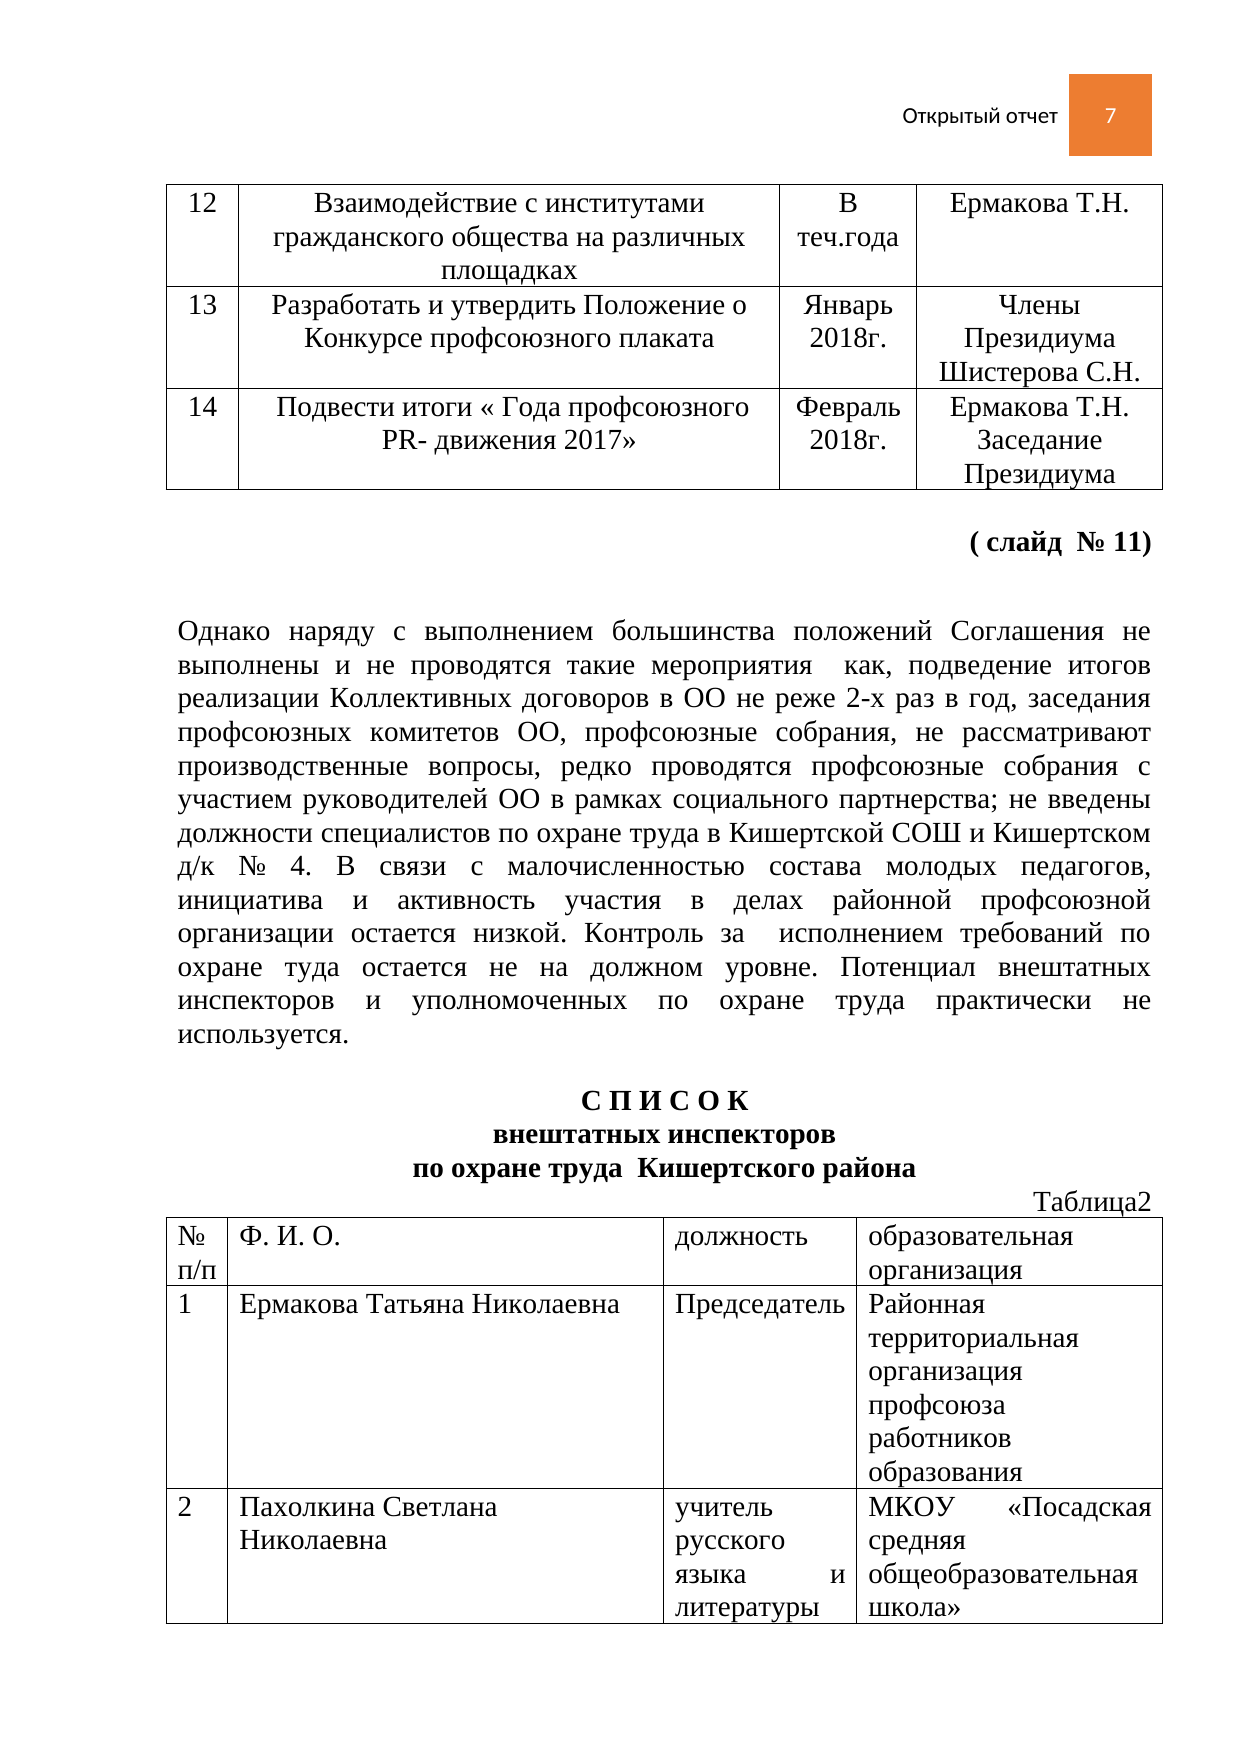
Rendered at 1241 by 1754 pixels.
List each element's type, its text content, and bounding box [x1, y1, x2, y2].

text внештатных инспекторов [177, 1117, 1152, 1150]
text С П И С О К [177, 1083, 1152, 1117]
table_cell Пахолкина Светлана Николаевна [228, 1489, 663, 1623]
table_cell Районная территориальная организация профсоюза работников образования [857, 1286, 1162, 1488]
text по охране труда Кишертского района [177, 1150, 1152, 1184]
table_cell Разработать и утвердить Положение о Конкурсе профсоюзного плаката [239, 287, 779, 388]
text Таблица2 [177, 1184, 1152, 1217]
text Однако наряду с выполнением большинства положений Соглашения не выполнены и не проводятся такие мероприятия как, подведение итогов реализации Коллективных договоров в ОО не реже 2-х раз в год, заседания профсоюзных комитетов ОО, профсоюзные собрания, не рассматривают производственные вопросы, редко проводятся профсоюзные собрания с участием руководителей ОО в рамках социального партнерства; не введены должности специалистов по охране труда в Кишертской СОШ и Кишертском д/к № 4. В связи с малочисленностью состава молодых педагогов, инициатива и активность участия в делах районной профсоюзной организации остается низкой. Контроль за исполнением требований по охране туда остается не на должном уровне. Потенциал внештатных инспекторов и уполномоченных по охране труда практически не используется. [177, 613, 1152, 1049]
table_cell Ермакова Татьяна Николаевна [228, 1286, 663, 1488]
table_cell Подвести итоги « Года профсоюзного PR- движения 2017» [239, 389, 779, 489]
table_cell 1 [167, 1286, 227, 1488]
table_cell учитель русского языка и литературы [664, 1489, 856, 1623]
table_cell Ермакова Т.Н. [917, 185, 1162, 286]
table_cell 2 [167, 1489, 227, 1623]
table_cell Члены Президиума Шистерова С.Н. [917, 287, 1162, 388]
table_cell Ермакова Т.Н. Заседание Президиума [917, 389, 1162, 489]
table_cell 14 [167, 389, 238, 489]
table_header должность [664, 1218, 856, 1285]
table_header № п/п [167, 1218, 227, 1285]
table_cell Февраль 2018г. [780, 389, 916, 489]
table_header Ф. И. О. [228, 1218, 663, 1285]
table_cell Взаимодействие с институтами гражданского общества на различных площадках [239, 185, 779, 286]
table_cell В теч.года [780, 185, 916, 286]
table_cell МКОУ «Посадская средняя общеобразовательная школа» [857, 1489, 1162, 1623]
table_cell 13 [167, 287, 238, 388]
table_cell Январь 2018г. [780, 287, 916, 388]
table_cell Председатель [664, 1286, 856, 1488]
table_header образовательная организация [857, 1218, 1162, 1285]
table_cell 12 [167, 185, 238, 286]
text ( слайд № 11) [177, 524, 1152, 557]
